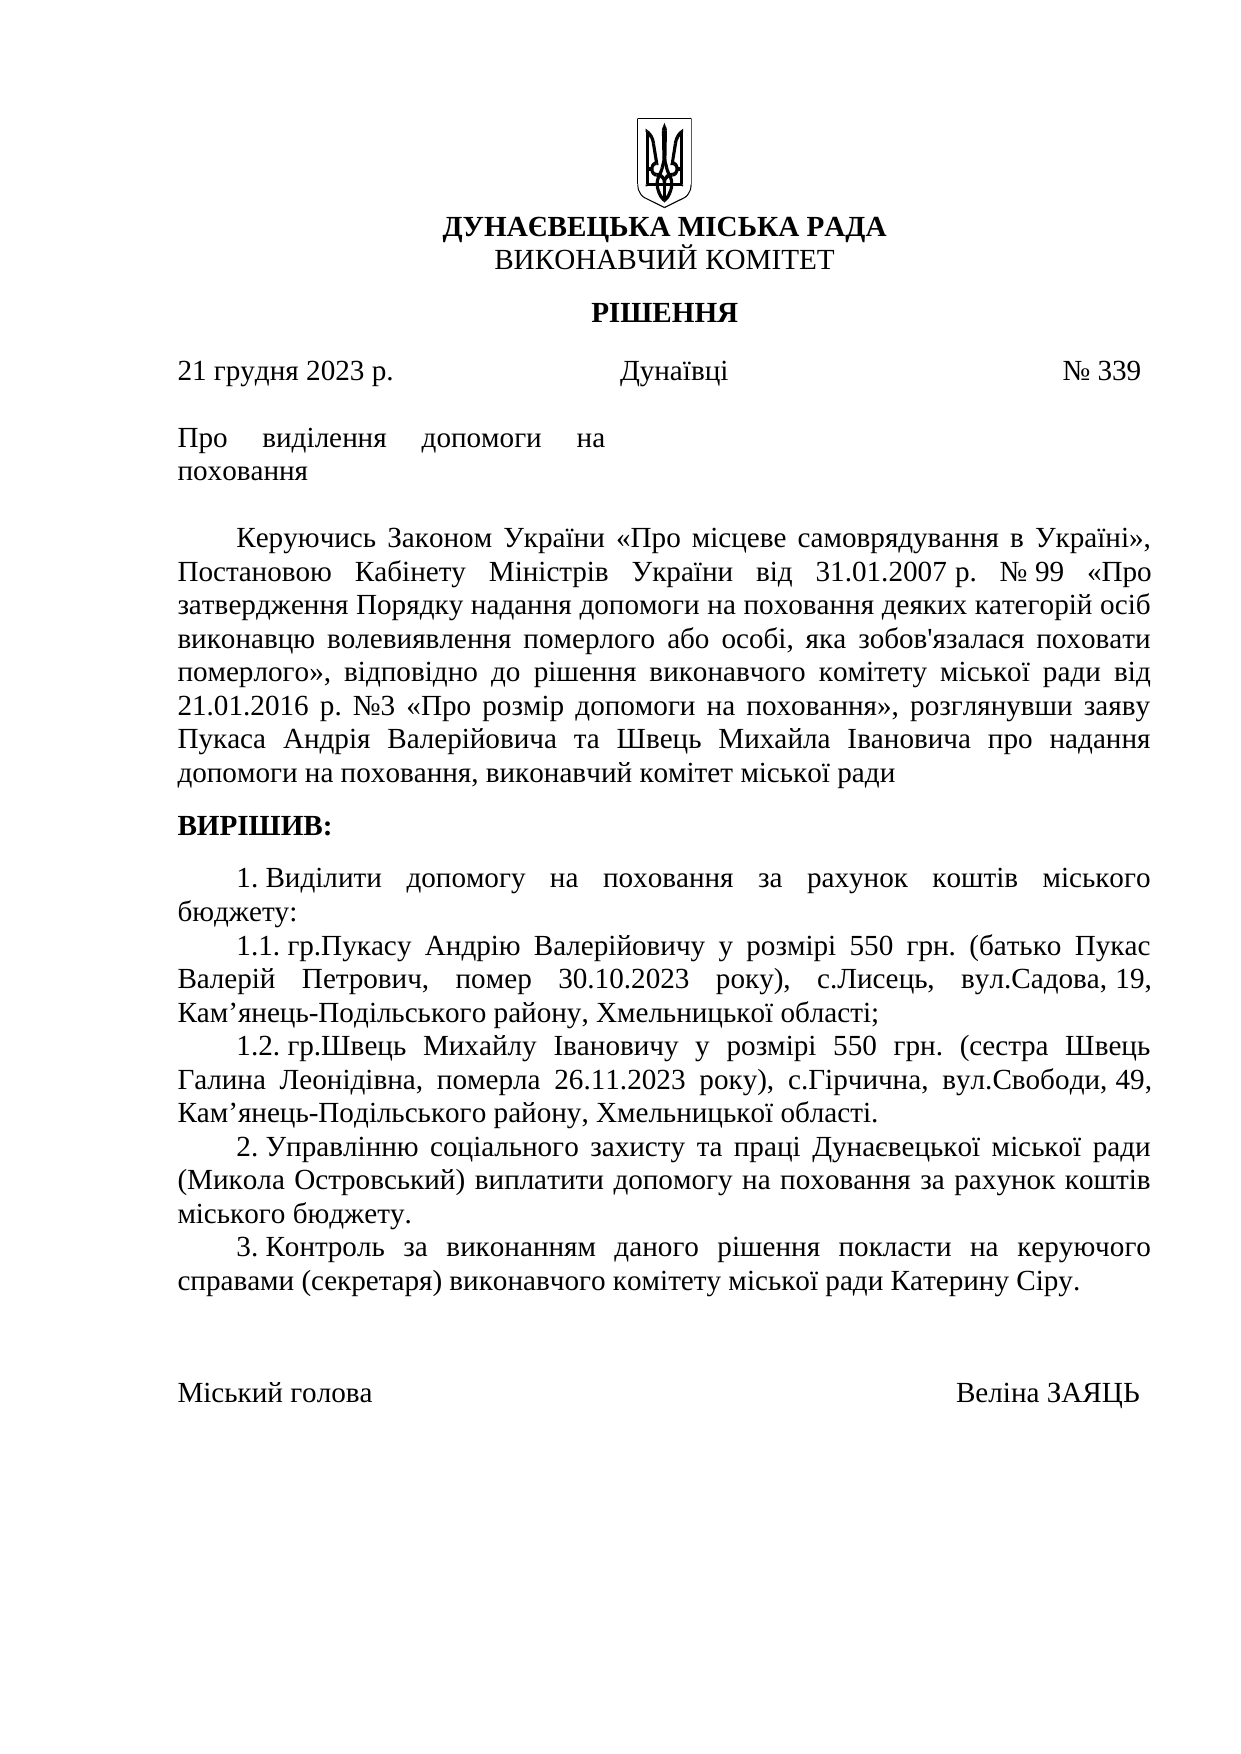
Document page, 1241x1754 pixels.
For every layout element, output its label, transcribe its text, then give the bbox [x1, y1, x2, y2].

text Керуючись Законом України «Про місцеве самоврядування в Україні», Постановою Кабінету Міністрів України від 31.01.2007 р. № 99 «Про затвердження Порядку надання допомоги на поховання деяких категорій осіб виконавцю волевиявлення померлого або особі, яка зобов'язалася поховати померлого», відповідно до рішення виконавчого комітету міської ради від 21.01.2016 р. №3 «Про розмір допомоги на поховання», розглянувши заяву Пукаса Андрія Валерійовича та Швець Михайла Івановича про надання допомоги на поховання, виконавчий комітет міської ради [177, 520, 1152, 789]
text Міський голова Веліна ЗАЯЦЬ [177, 1376, 1152, 1409]
text 2. Управлінню соціального захисту та праці Дунаєвецької міської ради (Микола Островський) виплатити допомогу на поховання за рахунок коштів міського бюджету. [177, 1129, 1152, 1229]
text ВИКОНАВЧИЙ КОМІТЕТ [177, 242, 1152, 276]
text 3. Контроль за виконанням даного рішення покласти на керуючого справами (секретаря) виконавчого комітету міської ради Катерину Сіру. [177, 1229, 1152, 1297]
text 1. Виділити допомогу на поховання за рахунок коштів міського бюджету: [177, 861, 1152, 928]
text ДУНАЄВЕЦЬКА МІСЬКА РАДА [177, 209, 1152, 242]
text Про виділення допомоги на поховання [177, 420, 605, 487]
text РІШЕННЯ [177, 295, 1152, 328]
text 21 грудня 2023 р. Дунаївці № 339 [177, 353, 1152, 386]
text 1.1. гр.Пукасу Андрію Валерійовичу у розмірі 550 грн. (батько Пукас Валерій Петрович, помер 30.10.2023 року), с.Лисець, вул.Садова, 19, Кам’янець-Подільського району, Хмельницької області; [177, 928, 1152, 1028]
text 1.2. гр.Швець Михайлу Івановичу у розмірі 550 грн. (сестра Швець Галина Леонідівна, померла 26.11.2023 року), с.Гірчична, вул.Свободи, 49, Кам’янець-Подільського району, Хмельницької області. [177, 1028, 1152, 1129]
text ВИРІШИВ: [177, 808, 1152, 841]
